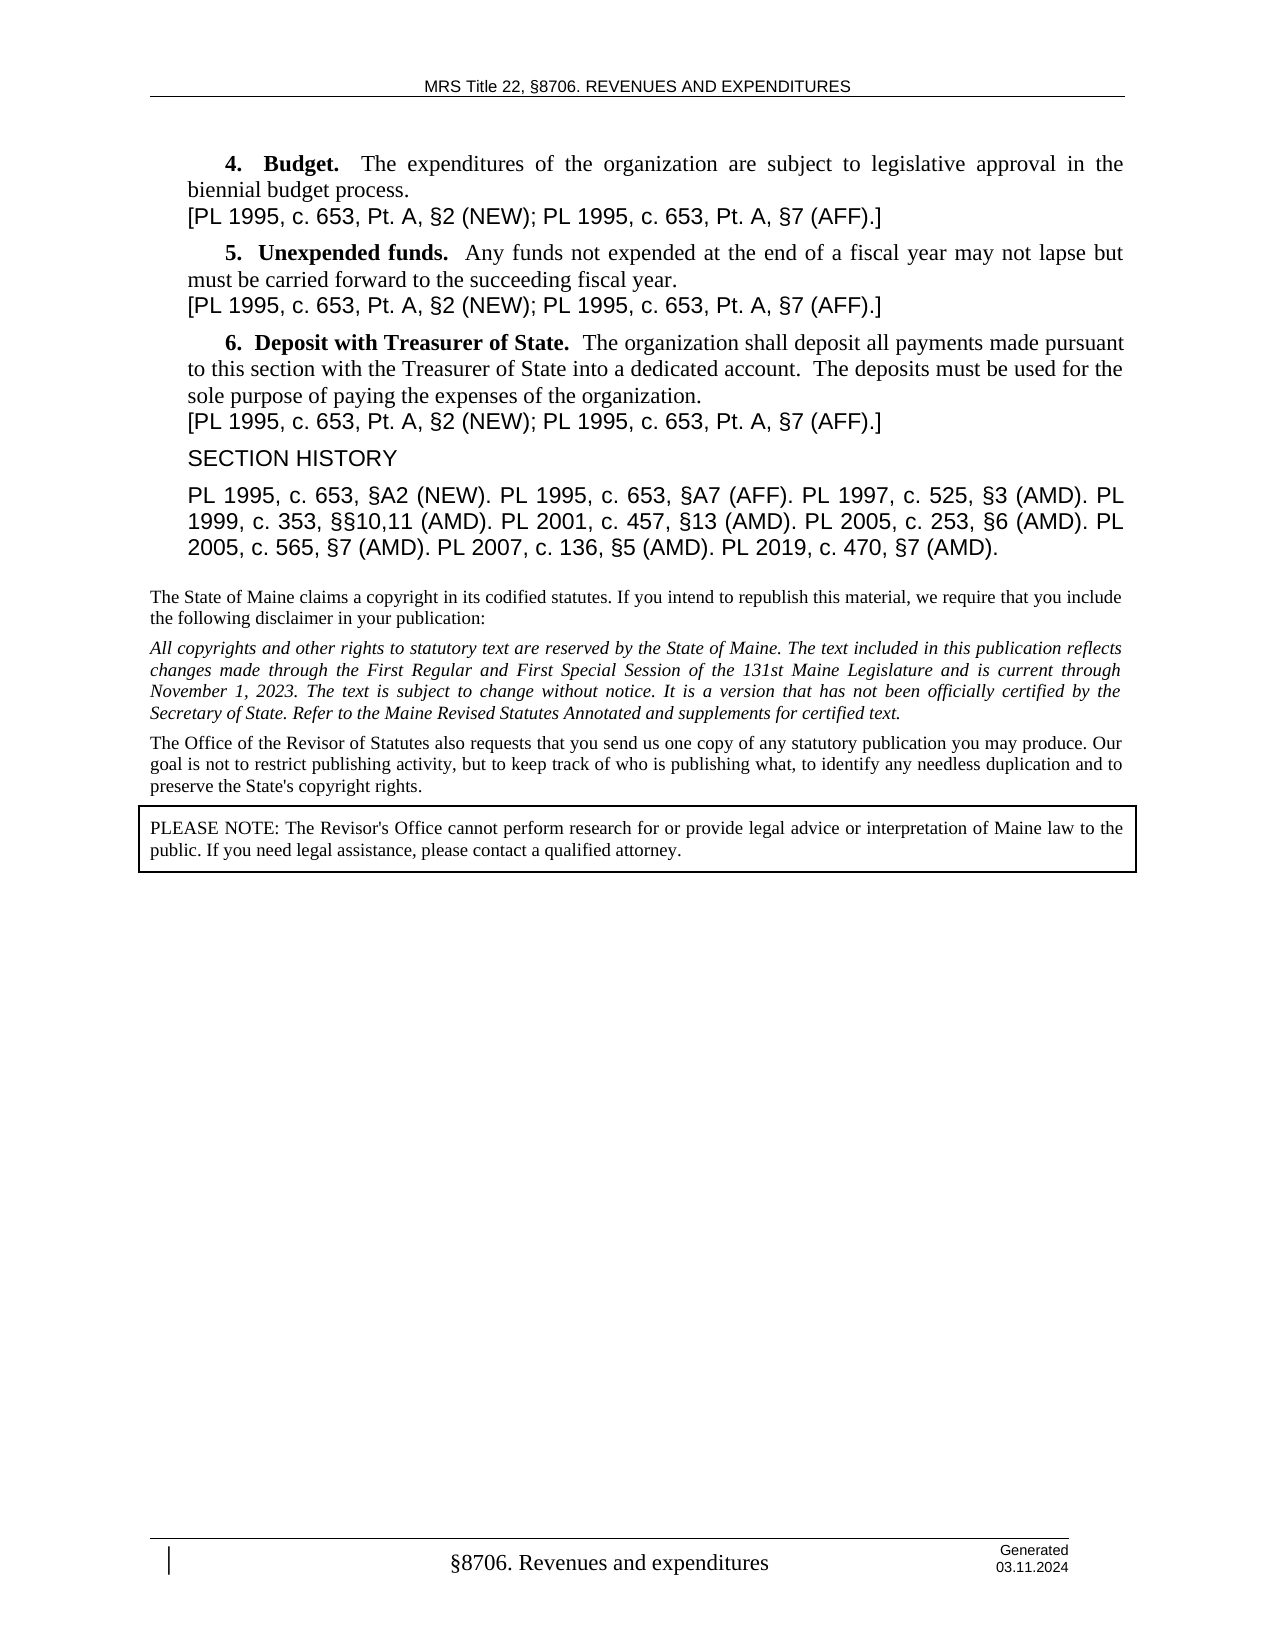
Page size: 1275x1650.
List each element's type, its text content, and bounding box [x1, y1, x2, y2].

text All copyrights and other rights to statutory text are reserved by the State of Maine. The text included in this publication reflects changes made through the First Regular and First Special Session of the 131st Maine Legislature and is current through November 1, 2023 . The text is subject to change without notice. It is a version that has not been officially certified by the Secretary of State. Refer to the Maine Revised Statutes Annotated and supplements for certified text. [150, 637, 1125, 723]
text The Office of the Revisor of Statutes also requests that you send us one copy of any statutory publication you may produce. Our goal is not to restrict publishing activity, but to keep track of who is publishing what, to identify any needless duplication and to preserve the State's copyright rights. [150, 732, 1125, 796]
text 5. Unexpended funds. Any funds not expended at the end of a fiscal year may not lapse but must be carried forward to the succeeding fiscal year. [187, 239, 1125, 292]
text [PL 1995, c. 653, Pt. A, §2 (NEW); PL 1995, c. 653, Pt. A, §7 (AFF).] [187, 292, 1125, 318]
text PL 1995, c. 653, §A2 (NEW). PL 1995, c. 653, §A7 (AFF). PL 1997, c. 525, §3 (AMD). PL 1999, c. 353, §§10,11 (AMD). PL 2001, c. 457, §13 (AMD). PL 2005, c. 253, §6 (AMD). PL 2005, c. 565, §7 (AMD). PL 2007, c. 136, §5 (AMD). PL 2019, c. 470, §7 (AMD). [187, 482, 1125, 561]
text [187, 203, 1125, 229]
text PLEASE NOTE: The Revisor's Office cannot perform research for or provide legal advice or interpretation of Maine law to the public. If you need legal assistance, please contact a qualified attorney. [140, 807, 1135, 871]
text 4. Budget. The expenditures of the organization are subject to legislative approval in the biennial budget process. [187, 150, 1125, 203]
text SECTION HISTORY [187, 445, 1125, 471]
text [PL 1995, c. 653, Pt. A, §2 (NEW); PL 1995, c. 653, Pt. A, §7 (AFF).] [187, 408, 1125, 434]
text The State of Maine claims a copyright in its codified statutes. If you intend to republish this material, we require that you include the following disclaimer in your publication: [150, 586, 1125, 629]
text 6. Deposit with Treasurer of State. The organization shall deposit all payments made pursuant to this section with the Treasurer of State into a dedicated account. The deposits must be used for the sole purpose of paying the expenses of the organization. [187, 329, 1125, 408]
